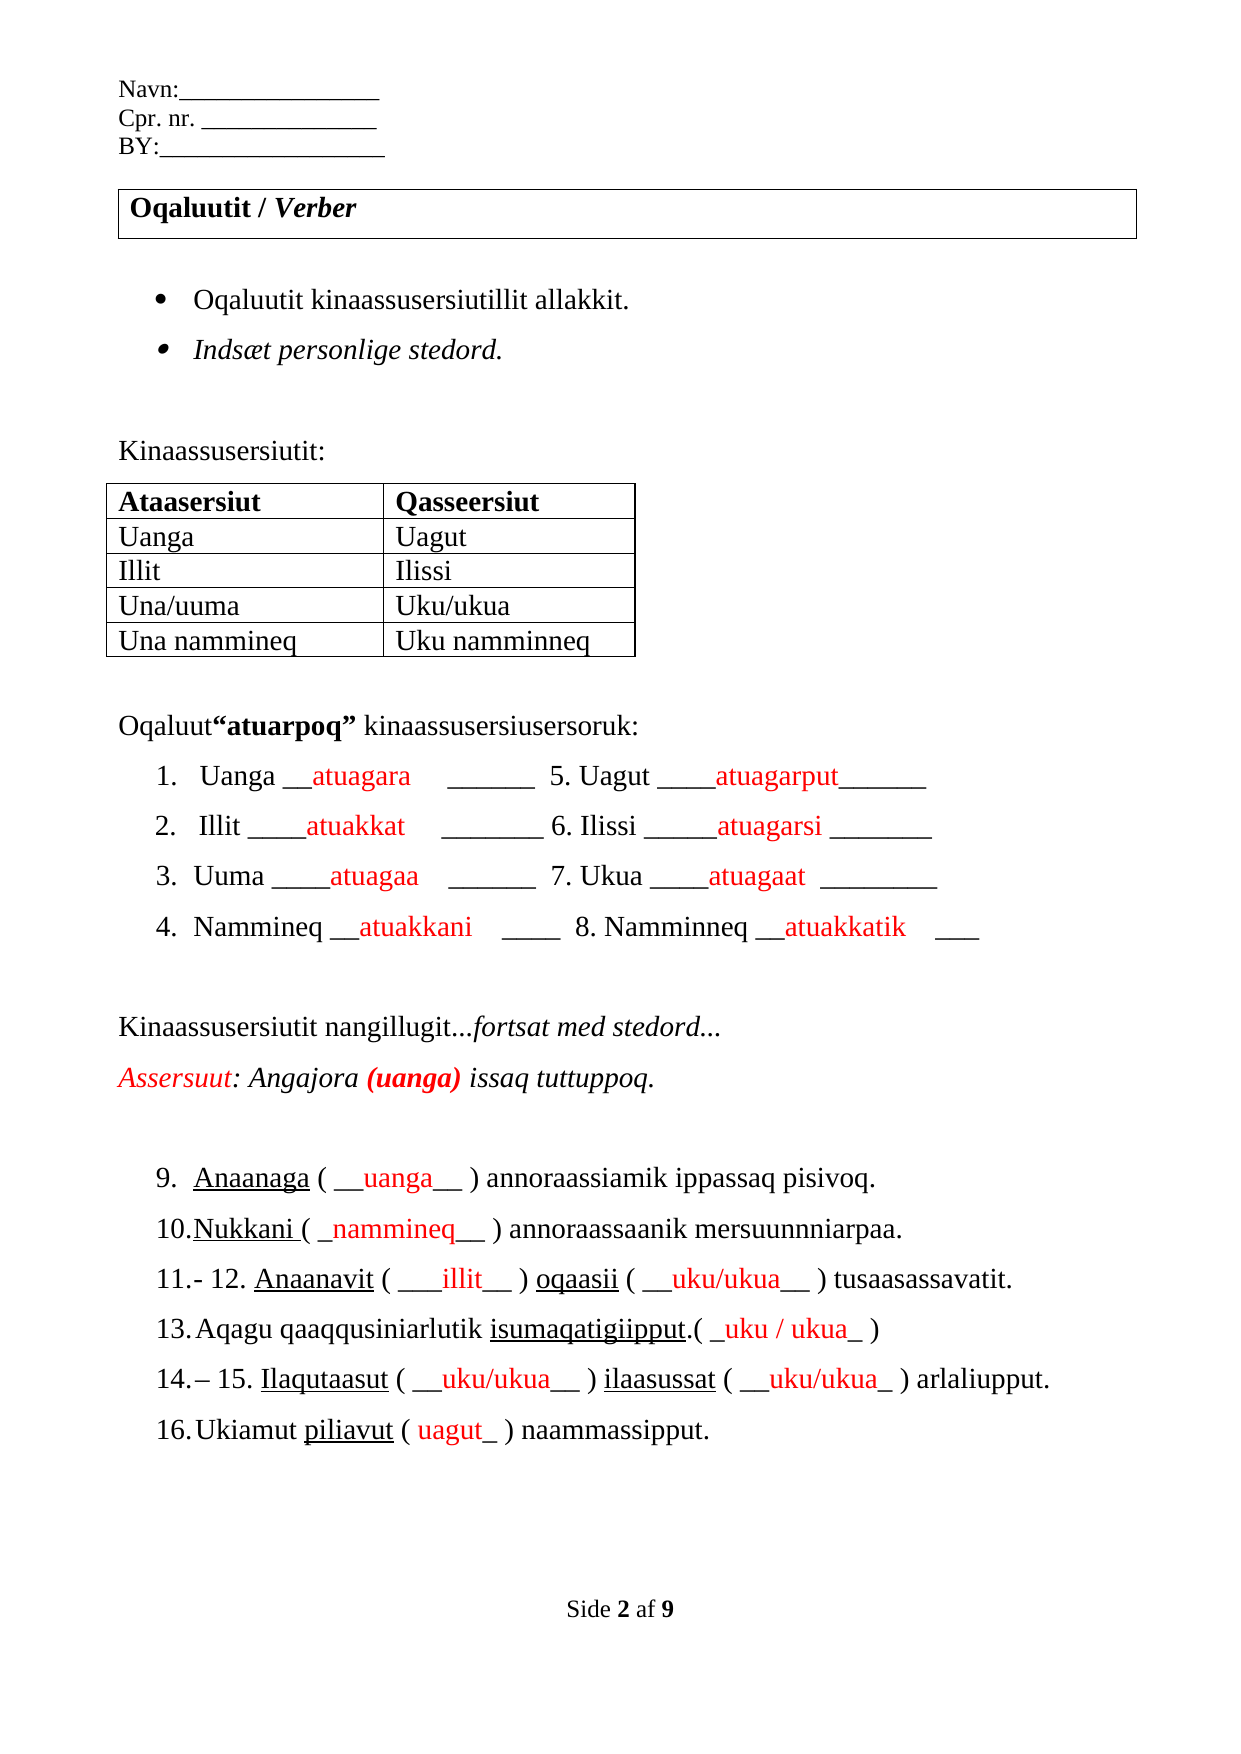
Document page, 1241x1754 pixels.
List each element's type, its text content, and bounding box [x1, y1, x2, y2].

list Uuma ____atuagaa ______ 7. Ukua ____atuagaat ________ [156, 858, 1122, 892]
text Assersuut: Angajora (uanga) issaq tuttuppoq. [118, 1060, 1122, 1093]
table_header Qasseersiut [384, 484, 634, 518]
list Aqagu qaaqqusiniarlutik isumaqatigiipput.( _uku / ukua_ ) [156, 1311, 1122, 1345]
text Kinaassusersiutit: [118, 433, 1122, 467]
table_cell Ilissi [384, 554, 634, 587]
table_cell Uku/ukua [384, 588, 634, 622]
list Anaanaga ( __uanga__ ) annoraassiamik ippassaq pisivoq. [156, 1160, 1122, 1194]
list - 12. Anaanavit ( ___illit__ ) oqaasii ( __uku/ukua__ ) tusaasassavatit. [156, 1261, 1122, 1294]
text Oqaluut“atuarpoq” kinaassusersiusersoruk: [118, 708, 1122, 741]
text 2. Illit ____atuakkat _______ 6. Ilissi _____atuagarsi _______ [118, 808, 1122, 842]
table_cell Una nammineq [107, 623, 383, 656]
table_cell Illit [107, 554, 383, 587]
table_cell Una/uuma [107, 588, 383, 622]
list – 15. Ilaqutaasut ( __uku/ukua__ ) ilaasussat ( __uku/ukua_ ) arlaliupput. [156, 1362, 1122, 1395]
list Nammineq __atuakkani ____ 8. Namminneq __atuakkatik ___ [156, 909, 1122, 942]
table_header Oqaluutit / Verber [119, 190, 1136, 238]
list Nukkani ( _nammineq__ ) annoraassaanik mersuunnniarpaa. [156, 1211, 1122, 1244]
table_cell Uku namminneq [384, 623, 634, 656]
text Kinaassusersiutit nangillugit...fortsat med stedord... [118, 1009, 1122, 1043]
table_header Ataasersiut [107, 484, 383, 518]
table_cell Uanga [107, 519, 383, 552]
list Indsæt personlige stedord. [156, 332, 1122, 366]
list Ukiamut piliavut ( uagut_ ) naammassipput. [156, 1412, 1122, 1446]
table_cell Uagut [384, 519, 634, 552]
list Oqaluutit kinaassusersiutillit allakkit. [156, 282, 1122, 316]
text 1. Uanga __atuagara ______ 5. Uagut ____atuagarput______ [156, 758, 1122, 791]
